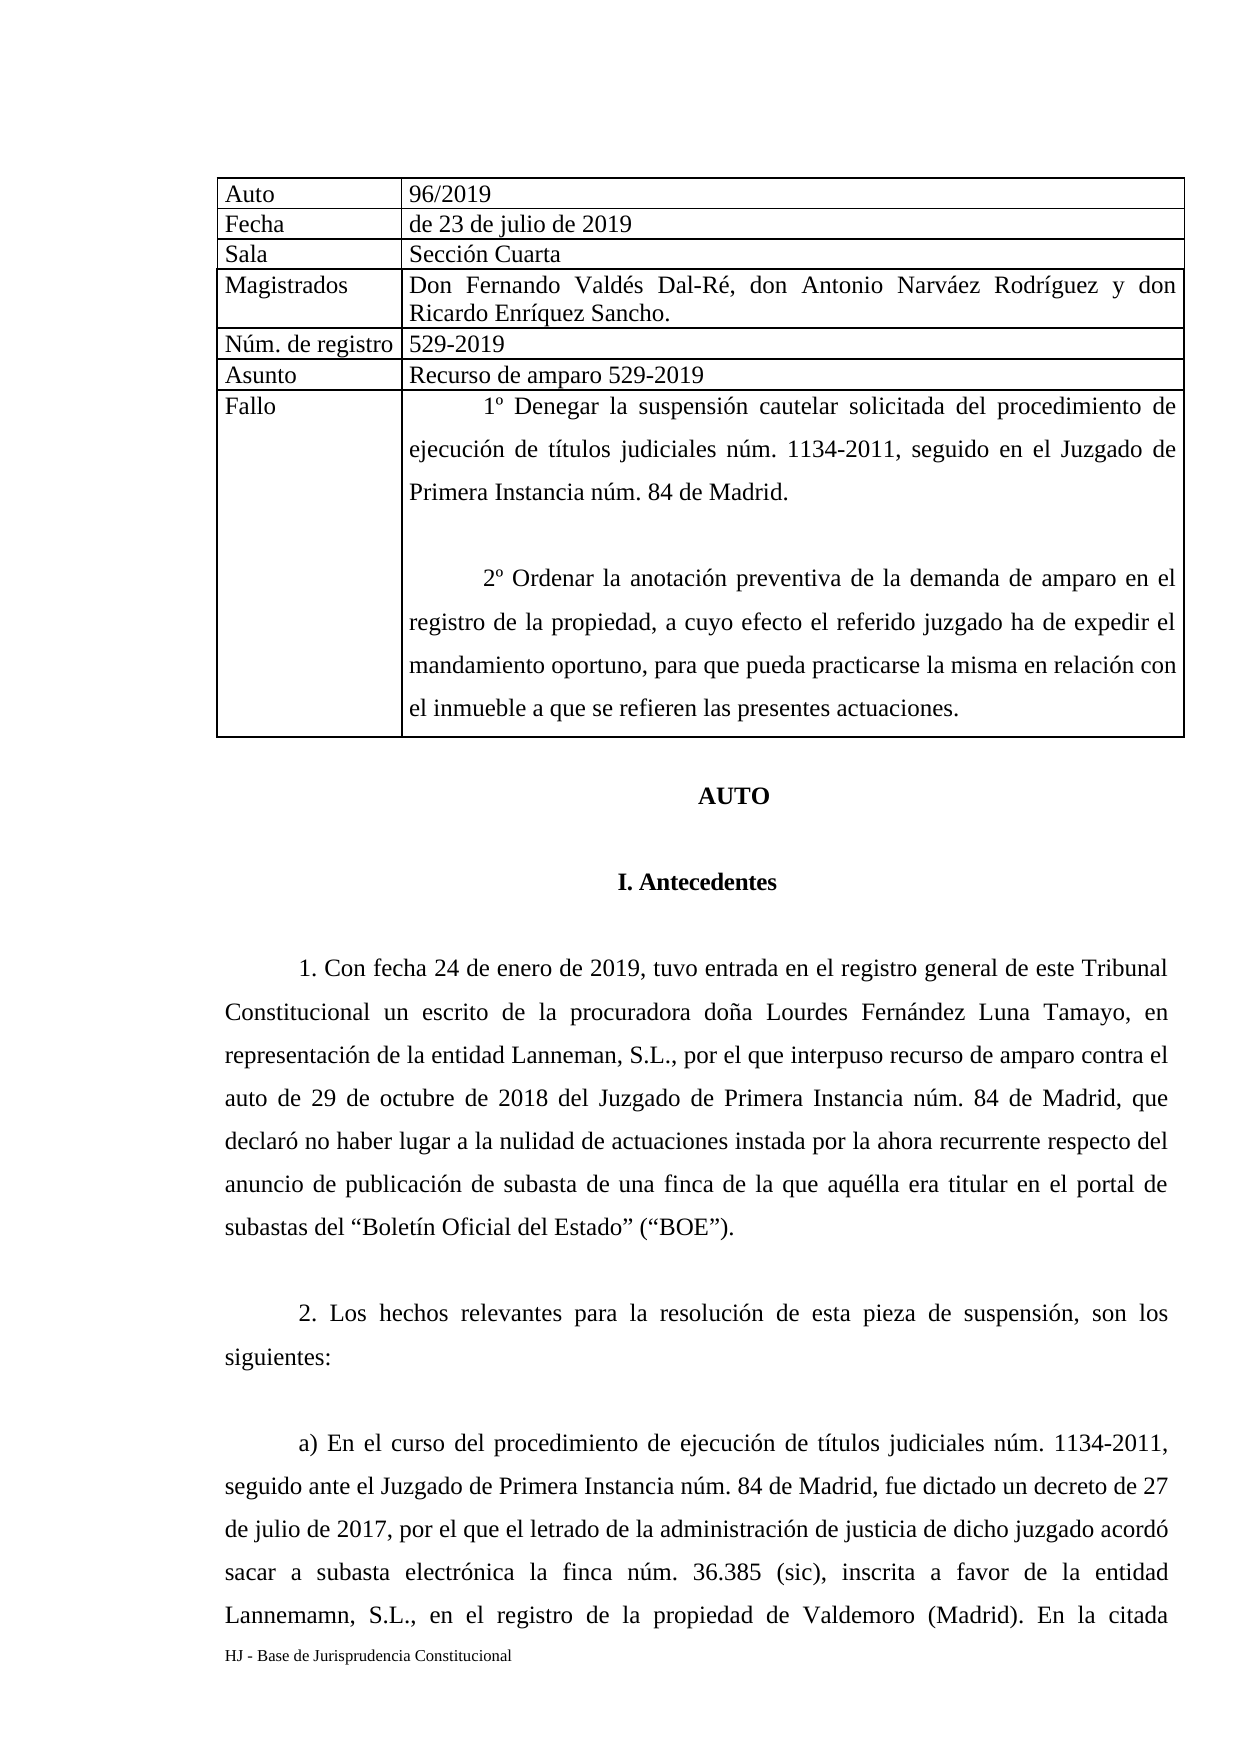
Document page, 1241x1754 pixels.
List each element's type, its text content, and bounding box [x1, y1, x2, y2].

table_cell 1º Denegar la suspensión cautelar solicitada del procedimiento de ejecución de títulos judiciales núm. 1134-2011, seguido en el Juzgado de Primera Instancia núm. 84 de Madrid. 2º Ordenar la anotación preventiva de la demanda de amparo en el registro de la propiedad, a cuyo efecto el referido juzgado ha de expedir el mandamiento oportuno, para que pueda practicarse la misma en relación con el inmueble a que se refieren las presentes actuaciones. [403, 391, 1183, 736]
table_cell 529-2019 [403, 329, 1183, 358]
table_cell de 23 de julio de 2019 [402, 209, 1184, 238]
text 1. Con fecha 24 de enero de 2019, tuvo entrada en el registro general de este Tribunal Constitucional un escrito de la procuradora doña Lourdes Fernández Luna Tamayo, en representación de la entidad Lanneman, S.L., por el que interpuso recurso de amparo contra el auto de 29 de octubre de 2018 del Juzgado de Primera Instancia núm. 84 de Madrid, que declaró no haber lugar a la nulidad de actuaciones instada por la ahora recurrente respecto del anuncio de publicación de subasta de una finca de la que aquélla era titular en el portal de subastas del “Boletín Oficial del Estado” (“BOE”). [224, 953, 1169, 1241]
table_cell Don Fernando Valdés Dal-Ré, don Antonio Narváez Rodríguez y don Ricardo Enríquez Sancho. [403, 270, 1183, 327]
table_cell Asunto [218, 360, 401, 389]
table_header 96/2019 [402, 179, 1184, 207]
table_cell Sección Cuarta [402, 240, 1184, 268]
table_cell Magistrados [218, 270, 401, 327]
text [224, 1428, 1169, 1629]
table_cell Recurso de amparo 529-2019 [403, 360, 1183, 389]
table_header Auto [218, 179, 401, 207]
table_cell Sala [218, 240, 401, 268]
table_cell Fecha [218, 209, 401, 238]
text 2. Los hechos relevantes para la resolución de esta pieza de suspensión, son los siguientes: [224, 1298, 1169, 1370]
text AUTO [224, 781, 1169, 810]
text I. Antecedentes [224, 867, 1169, 896]
table_cell Núm. de registro [218, 329, 401, 358]
table_cell Fallo [218, 391, 401, 736]
